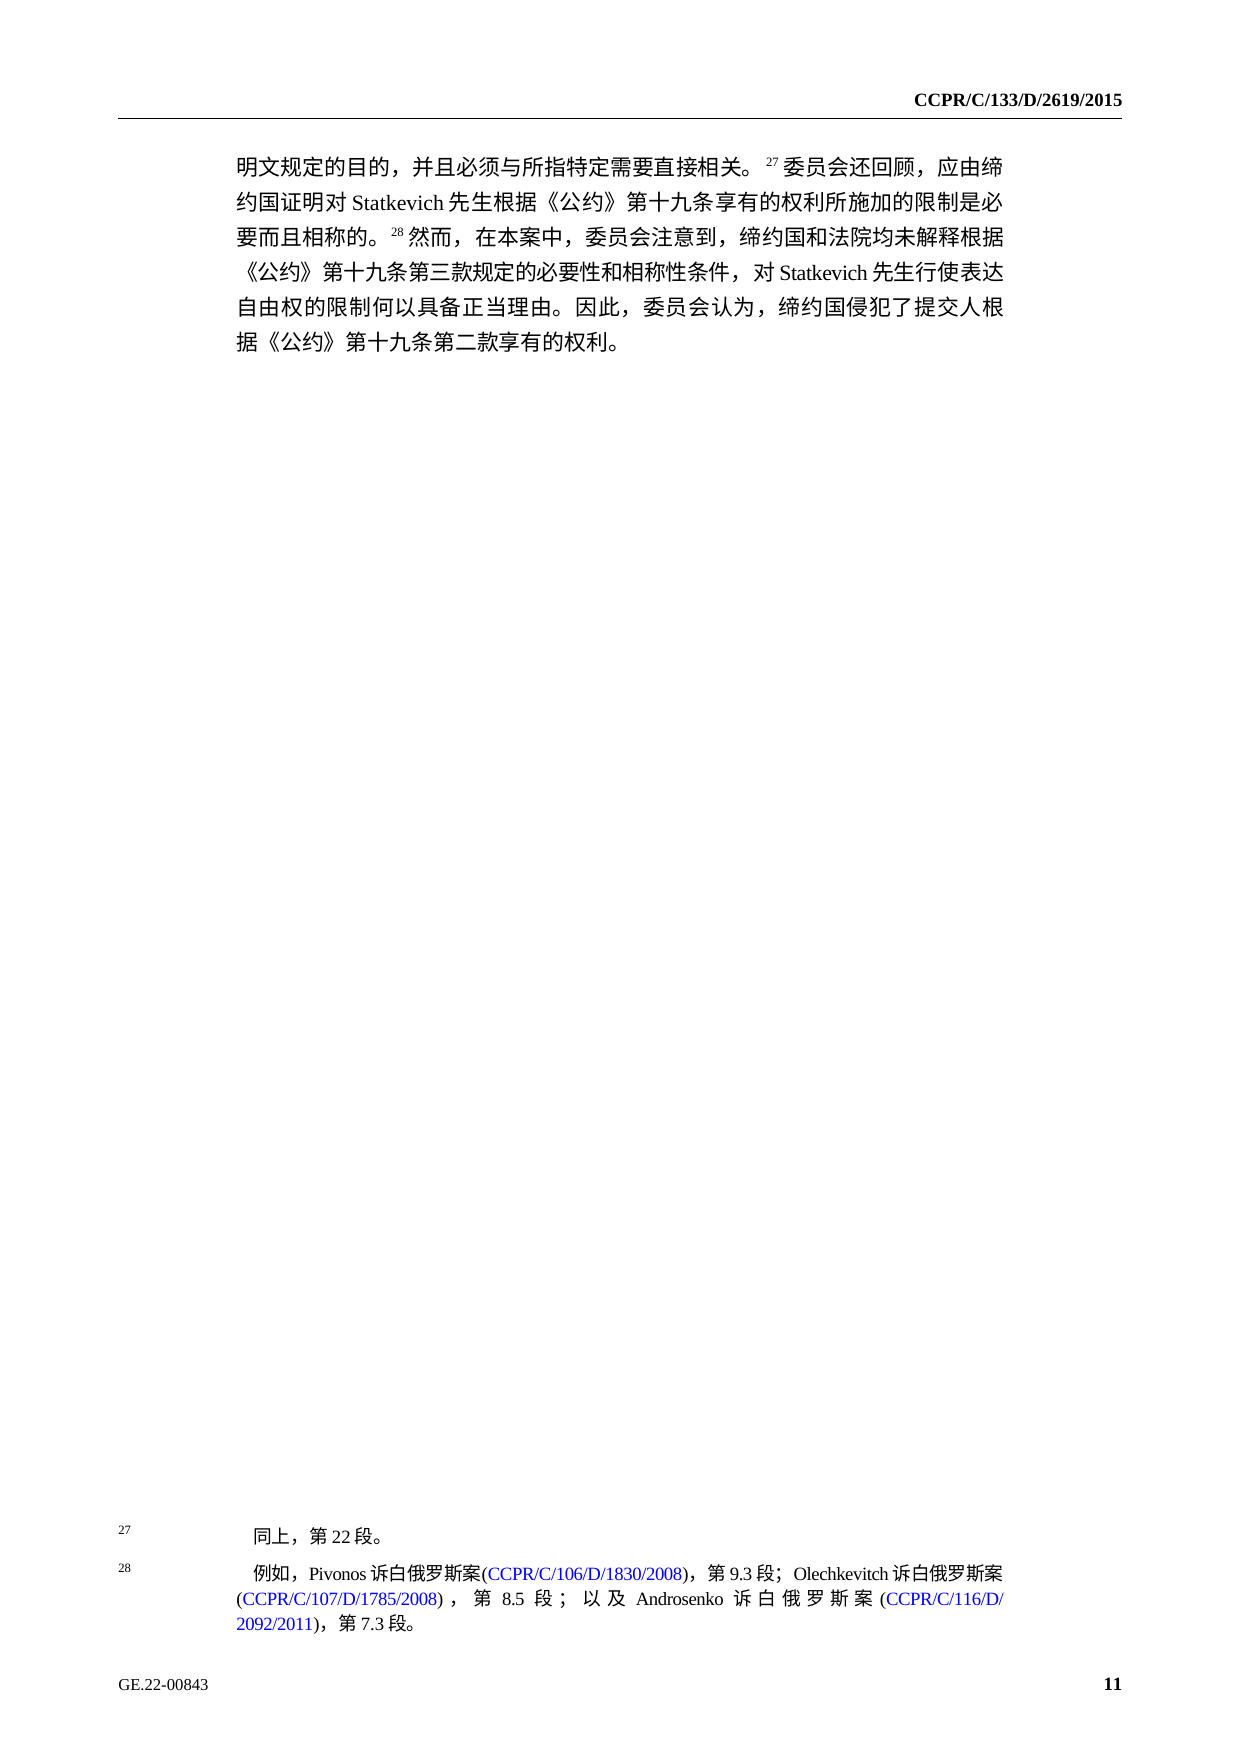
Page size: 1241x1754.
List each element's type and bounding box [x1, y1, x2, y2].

text [236, 148, 1004, 358]
